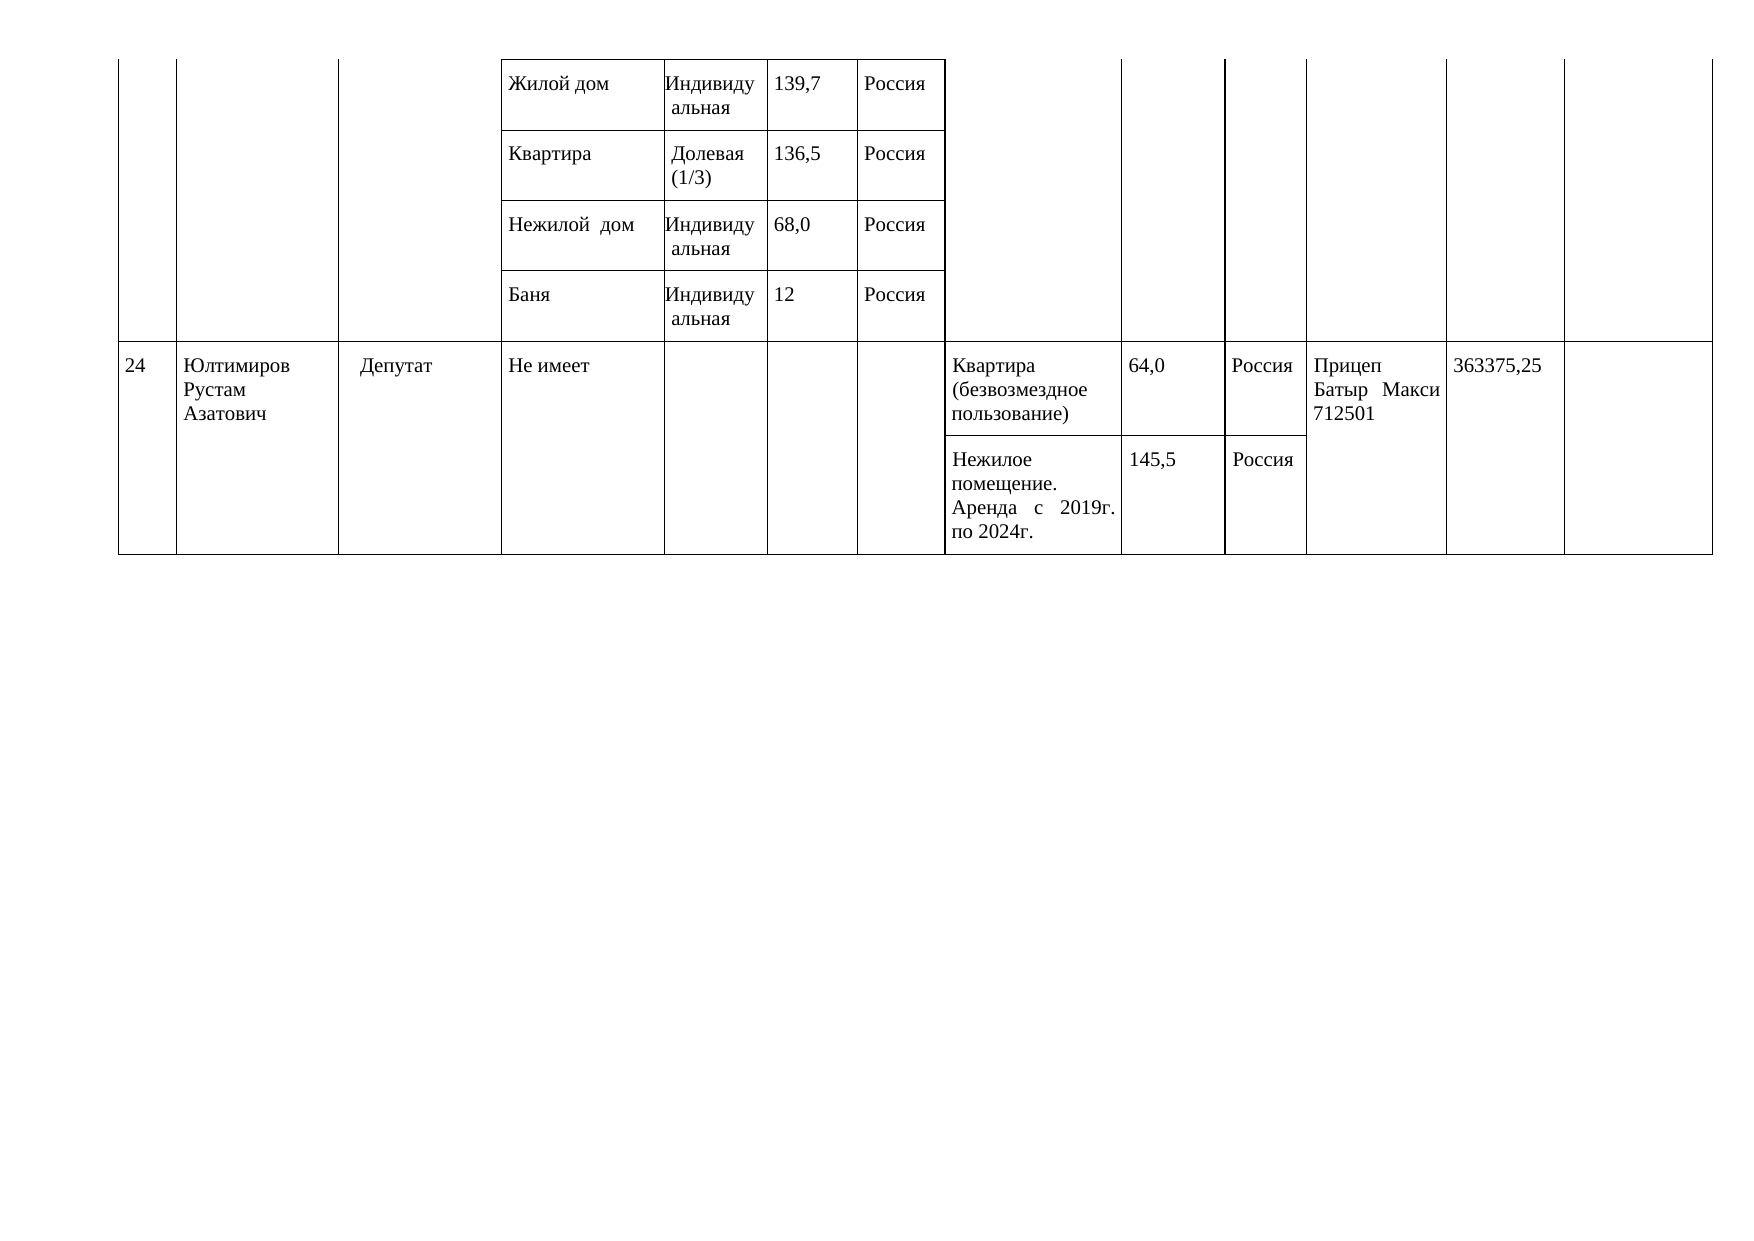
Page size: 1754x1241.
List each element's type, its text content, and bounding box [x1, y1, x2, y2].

table_cell Депутат [339, 342, 501, 554]
table_cell 145,5 [1122, 436, 1224, 554]
table_cell 68,0 [768, 201, 857, 270]
table_cell Юлтимиров Рустам Азатович [177, 342, 338, 554]
table_cell Не имеет [502, 342, 664, 554]
table_cell Нежилой дом [502, 201, 664, 270]
table_cell Квартира (безвозмездное пользование) [946, 342, 1121, 435]
table_cell 64,0 [1122, 342, 1224, 435]
table_cell Жилой дом [502, 60, 664, 129]
table_cell 136,5 [768, 131, 857, 200]
table_cell Баня [502, 271, 664, 341]
table_cell Индивидуальная [665, 60, 767, 129]
table_cell [768, 342, 857, 554]
table_cell [858, 342, 944, 554]
table_cell 139,7 [768, 60, 857, 129]
table_cell [1565, 342, 1712, 554]
table_cell Нежилое помещение. Аренда с 2019г. по 2024г. [946, 436, 1121, 554]
table_cell 363375,25 [1447, 342, 1564, 554]
table_cell 24 [119, 342, 176, 554]
table_cell Индивидуальная [665, 271, 767, 341]
table_cell Россия [858, 201, 944, 270]
table_cell Квартира [502, 131, 664, 200]
table_cell Россия [1226, 342, 1306, 435]
table_cell Россия [1226, 436, 1306, 554]
table_cell [665, 342, 767, 554]
table_cell Россия [858, 131, 944, 200]
table_cell Россия [858, 60, 944, 129]
table_cell 12 [768, 271, 857, 341]
table_cell Прицеп Батыр Макси 712501 [1307, 342, 1446, 554]
table_cell Россия [858, 271, 944, 341]
table_cell Индивидуальная [665, 201, 767, 270]
table_cell Долевая (1/3) [665, 131, 767, 200]
